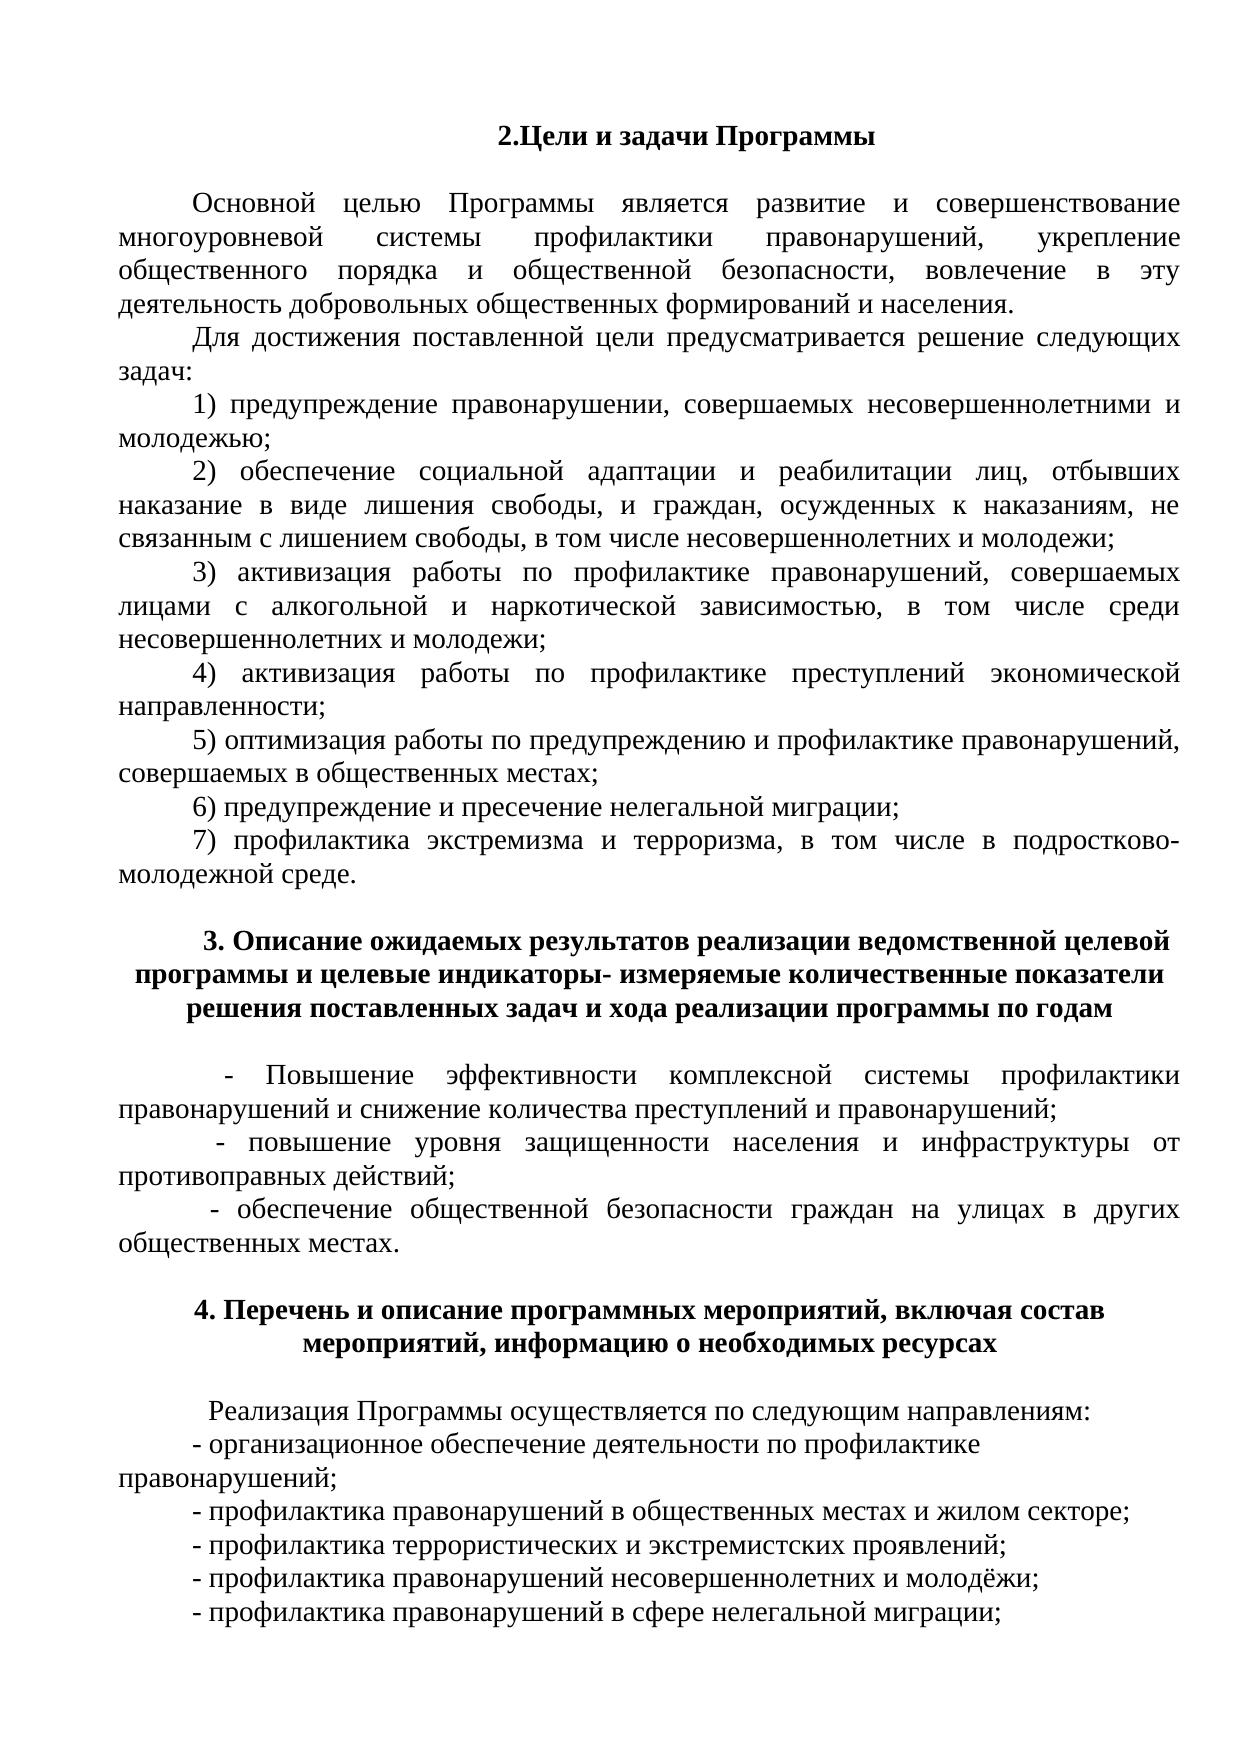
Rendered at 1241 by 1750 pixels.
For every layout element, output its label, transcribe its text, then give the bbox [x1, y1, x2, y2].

text - обеспечение общественной безопасности граждан на улицах в других общественных местах. [118, 1191, 1181, 1258]
text 2) обеспечение социальной адаптации и реабилитации лиц, отбывших наказание в виде лишения свободы, и граждан, осужденных к наказаниям, не связанным с лишением свободы, в том числе несовершеннолетних и молодежи; [118, 453, 1181, 554]
text - повышение уровня защищенности населения и инфраструктуры от противоправных действий; [118, 1124, 1181, 1191]
text - Повышение эффективности комплексной системы профилактики правонарушений и снижение количества преступлений и правонарушений; [118, 1057, 1181, 1124]
text 4) активизация работы по профилактике преступлений экономической направленности; [118, 655, 1181, 722]
text - организационное обеспечение деятельности по профилактике правонарушений; [118, 1426, 1181, 1493]
text 5) оптимизация работы по предупреждению и профилактике правонарушений, совершаемых в общественных местах; [118, 722, 1181, 789]
text Основной целью Программы является развитие и совершенствование многоуровневой системы профилактики правонарушений, укрепление общественного порядка и общественной безопасности, вовлечение в эту деятельность добровольных общественных формирований и населения. [118, 185, 1181, 319]
text 7) профилактика экстремизма и терроризма, в том числе в подростково-молодежной среде. [118, 822, 1181, 889]
text - профилактика террористических и экстремистских проявлений; [118, 1527, 1181, 1560]
text Для достижения поставленной цели предусматривается решение следующих задач: [118, 319, 1181, 386]
text 1) предупреждение правонарушении, совершаемых несовершеннолетними и молодежью; [118, 386, 1181, 453]
text Реализация Программы осуществляется по следующим направлениям: [118, 1393, 1181, 1426]
text 6) предупреждение и пресечение нелегальной миграции; [118, 789, 1181, 822]
text - профилактика правонарушений несовершеннолетних и молодёжи; [118, 1560, 1181, 1594]
text - профилактика правонарушений в сфере нелегальной миграции; [118, 1594, 1181, 1627]
text 3. Описание ожидаемых результатов реализации ведомственной целевой программы и целевые индикаторы- измеряемые количественные показатели решения поставленных задач и хода реализации программы по годам [118, 923, 1181, 1024]
text - профилактика правонарушений в общественных местах и жилом секторе; [118, 1493, 1181, 1527]
text 3) активизация работы по профилактике правонарушений, совершаемых лицами с алкогольной и наркотической зависимостью, в том числе среди несовершеннолетних и молодежи; [118, 554, 1181, 655]
text 4. Перечень и описание программных мероприятий, включая состав мероприятий, информацию о необходимых ресурсах [118, 1292, 1181, 1359]
text 2.Цели и задачи Программы [118, 118, 1181, 152]
